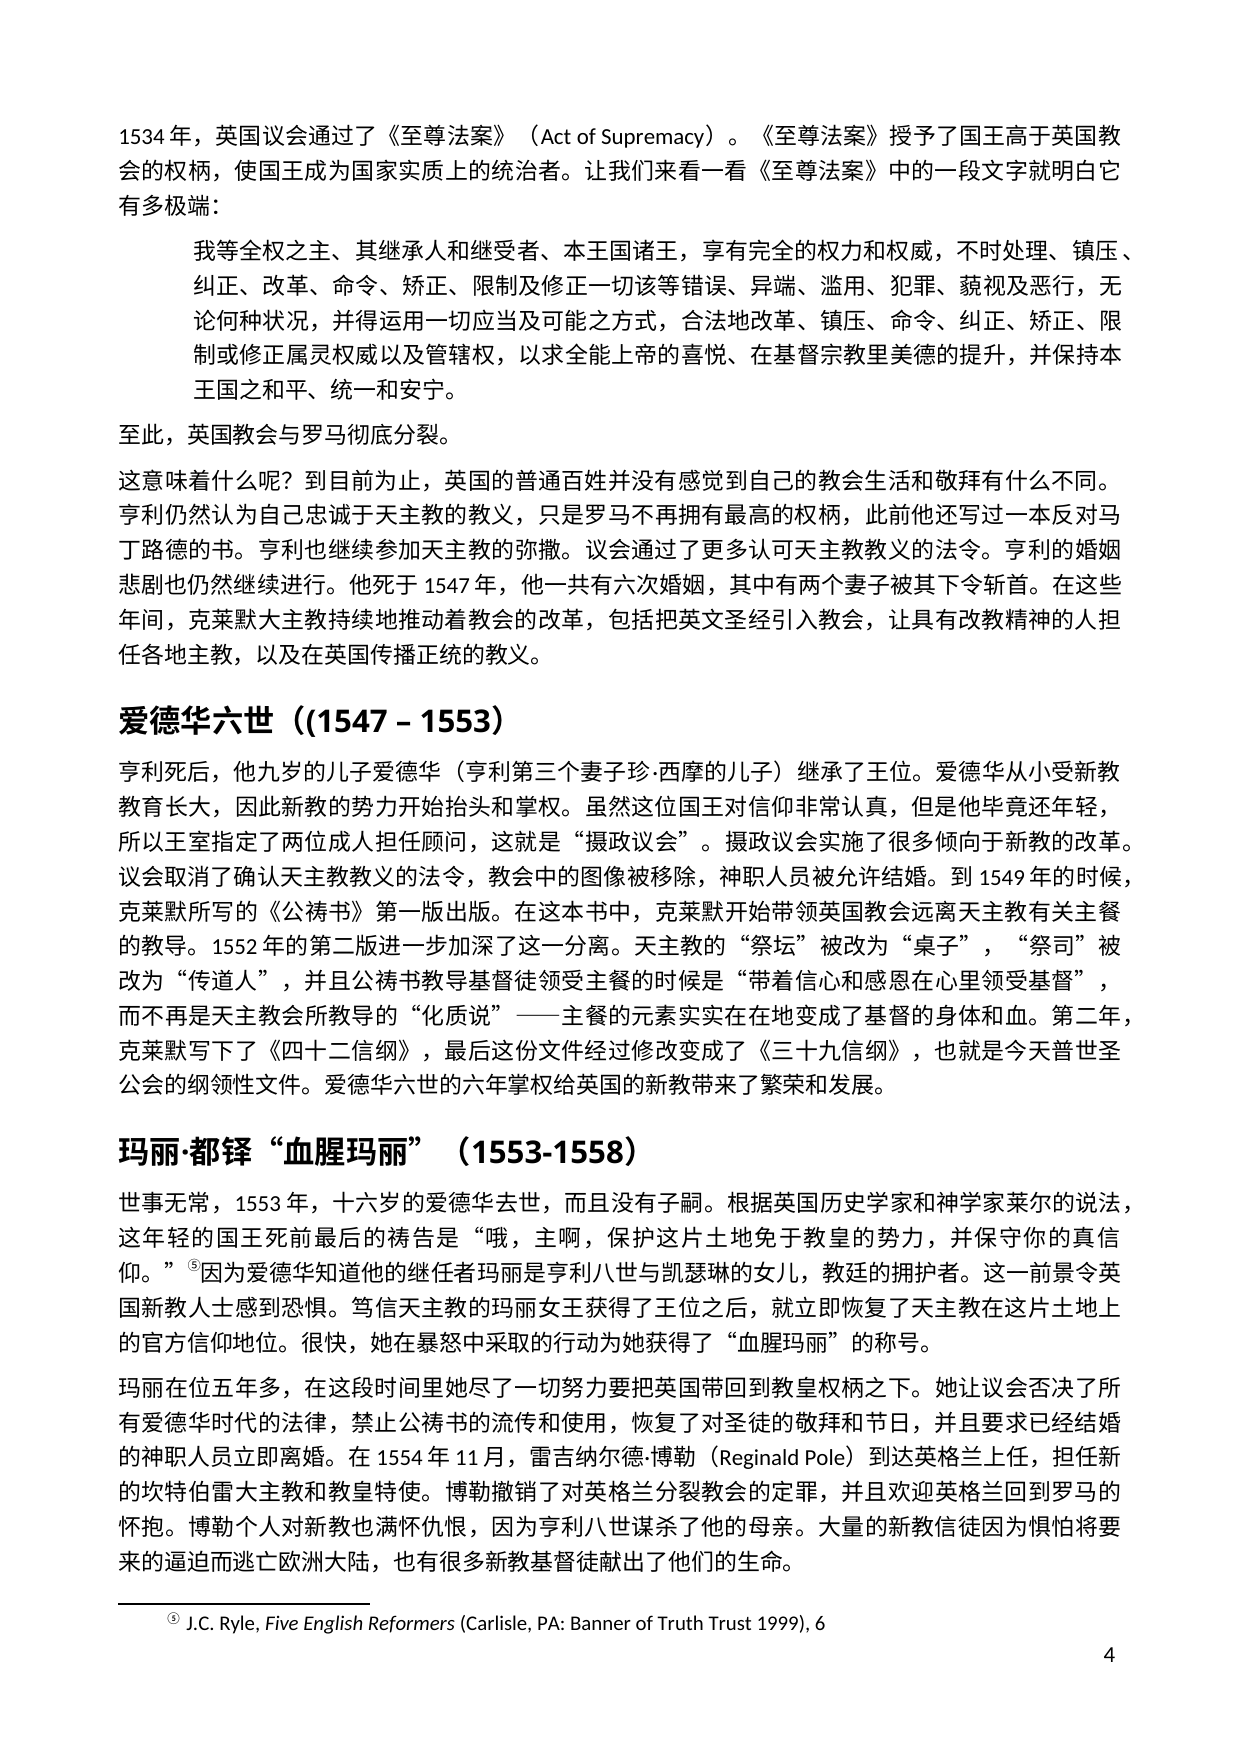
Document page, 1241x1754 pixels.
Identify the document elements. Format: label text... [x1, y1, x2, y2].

text 我等全权之主、其继承人和继受者、本王国诸王，享有完全的权力和权威，不时处理、镇压、纠正、改革、命令、矫正、限制及修正一切该等错误、异端、滥用、犯罪、藐视及恶行，无论何种状况，并得运用一切应当及可能之方式，合法地改革、镇压、命令、纠正、矫正、限制或修正属灵权威以及管辖权，以求全能上帝的喜悦、在基督宗教里美德的提升，并保持本王国之和平、统一和安宁。 [193, 233, 1122, 405]
text 玛丽在位五年多，在这段时间里她尽了一切努力要把英国带回到教皇权柄之下。她让议会否决了所有爱德华时代的法律，禁止公祷书的流传和使用，恢复了对圣徒的敬拜和节日，并且要求已经结婚的神职人员立即离婚。在1554年11月，雷吉纳尔德·博勒（Reginald Pole）到达英格兰上任，担任新的坎特伯雷大主教和教皇特使。博勒撤销了对英格兰分裂教会的定罪，并且欢迎英格兰回到罗马的怀抱。博勒个人对新教也满怀仇恨，因为亨利八世谋杀了他的母亲。大量的新教信徒因为惧怕将要来的逼迫而逃亡欧洲大陆，也有很多新教基督徒献出了他们的生命。 [118, 1369, 1122, 1577]
text 亨利死后，他九岁的儿子爱德华（亨利第三个妻子珍·西摩的儿子）继承了王位。爱德华从小受新教教育长大，因此新教的势力开始抬头和掌权。虽然这位国王对信仰非常认真，但是他毕竟还年轻，所以王室指定了两位成人担任顾问，这就是“摄政议会”。摄政议会实施了很多倾向于新教的改革。议会取消了确认天主教教义的法令，教会中的图像被移除，神职人员被允许结婚。到1549年的时候，克莱默所写的《公祷书》第一版出版。在这本书中，克莱默开始带领英国教会远离天主教有关主餐的教导。1552年的第二版进一步加深了这一分离。天主教的“祭坛”被改为“桌子”，“祭司”被改为“传道人”，并且公祷书教导基督徒领受主餐的时候是“带着信心和感恩在心里领受基督”，而不再是天主教会所教导的“化质说”——主餐的元素实实在在地变成了基督的身体和血。第二年，克莱默写下了《四十二信纲》，最后这份文件经过修改变成了《三十九信纲》，也就是今天普世圣公会的纲领性文件。爱德华六世的六年掌权给英国的新教带来了繁荣和发展。 [118, 754, 1122, 1101]
text 1534年，英国议会通过了《至尊法案》（Act of Supremacy）。《至尊法案》授予了国王高于英国教会的权柄，使国王成为国家实质上的统治者。让我们来看一看《至尊法案》中的一段文字就明白它有多极端： [118, 118, 1122, 221]
subtitle 爱德华六世（(1547 – 1553） [118, 696, 1122, 742]
text 至此，英国教会与罗马彻底分裂。 [118, 417, 1122, 451]
text 这意味着什么呢？到目前为止，英国的普通百姓并没有感觉到自己的教会生活和敬拜有什么不同。亨利仍然认为自己忠诚于天主教的教义，只是罗马不再拥有最高的权柄，此前他还写过一本反对马丁路德的书。亨利也继续参加天主教的弥撒。议会通过了更多认可天主教教义的法令。亨利的婚姻悲剧也仍然继续进行。他死于1547年，他一共有六次婚姻，其中有两个妻子被其下令斩首。在这些年间，克莱默大主教持续地推动着教会的改革，包括把英文圣经引入教会，让具有改教精神的人担任各地主教，以及在英国传播正统的教义。 [118, 462, 1122, 670]
subtitle 玛丽·都铎“血腥玛丽”（1553-1558） [118, 1127, 1122, 1173]
text 世事无常，1553年，十六岁的爱德华去世，而且没有子嗣。根据英国历史学家和神学家莱尔的说法，这年轻的国王死前最后的祷告是“哦，主啊，保护这片土地免于教皇的势力，并保守你的真信仰。”因为爱德华知道他的继任者玛丽是亨利八世与凯瑟琳的女儿，教廷的拥护者。这一前景令英国新教人士感到恐惧。笃信天主教的玛丽女王获得了王位之后，就立即恢复了天主教在这片土地上的官方信仰地位。很快，她在暴怒中采取的行动为她获得了“血腥玛丽”的称号。 [118, 1185, 1122, 1358]
